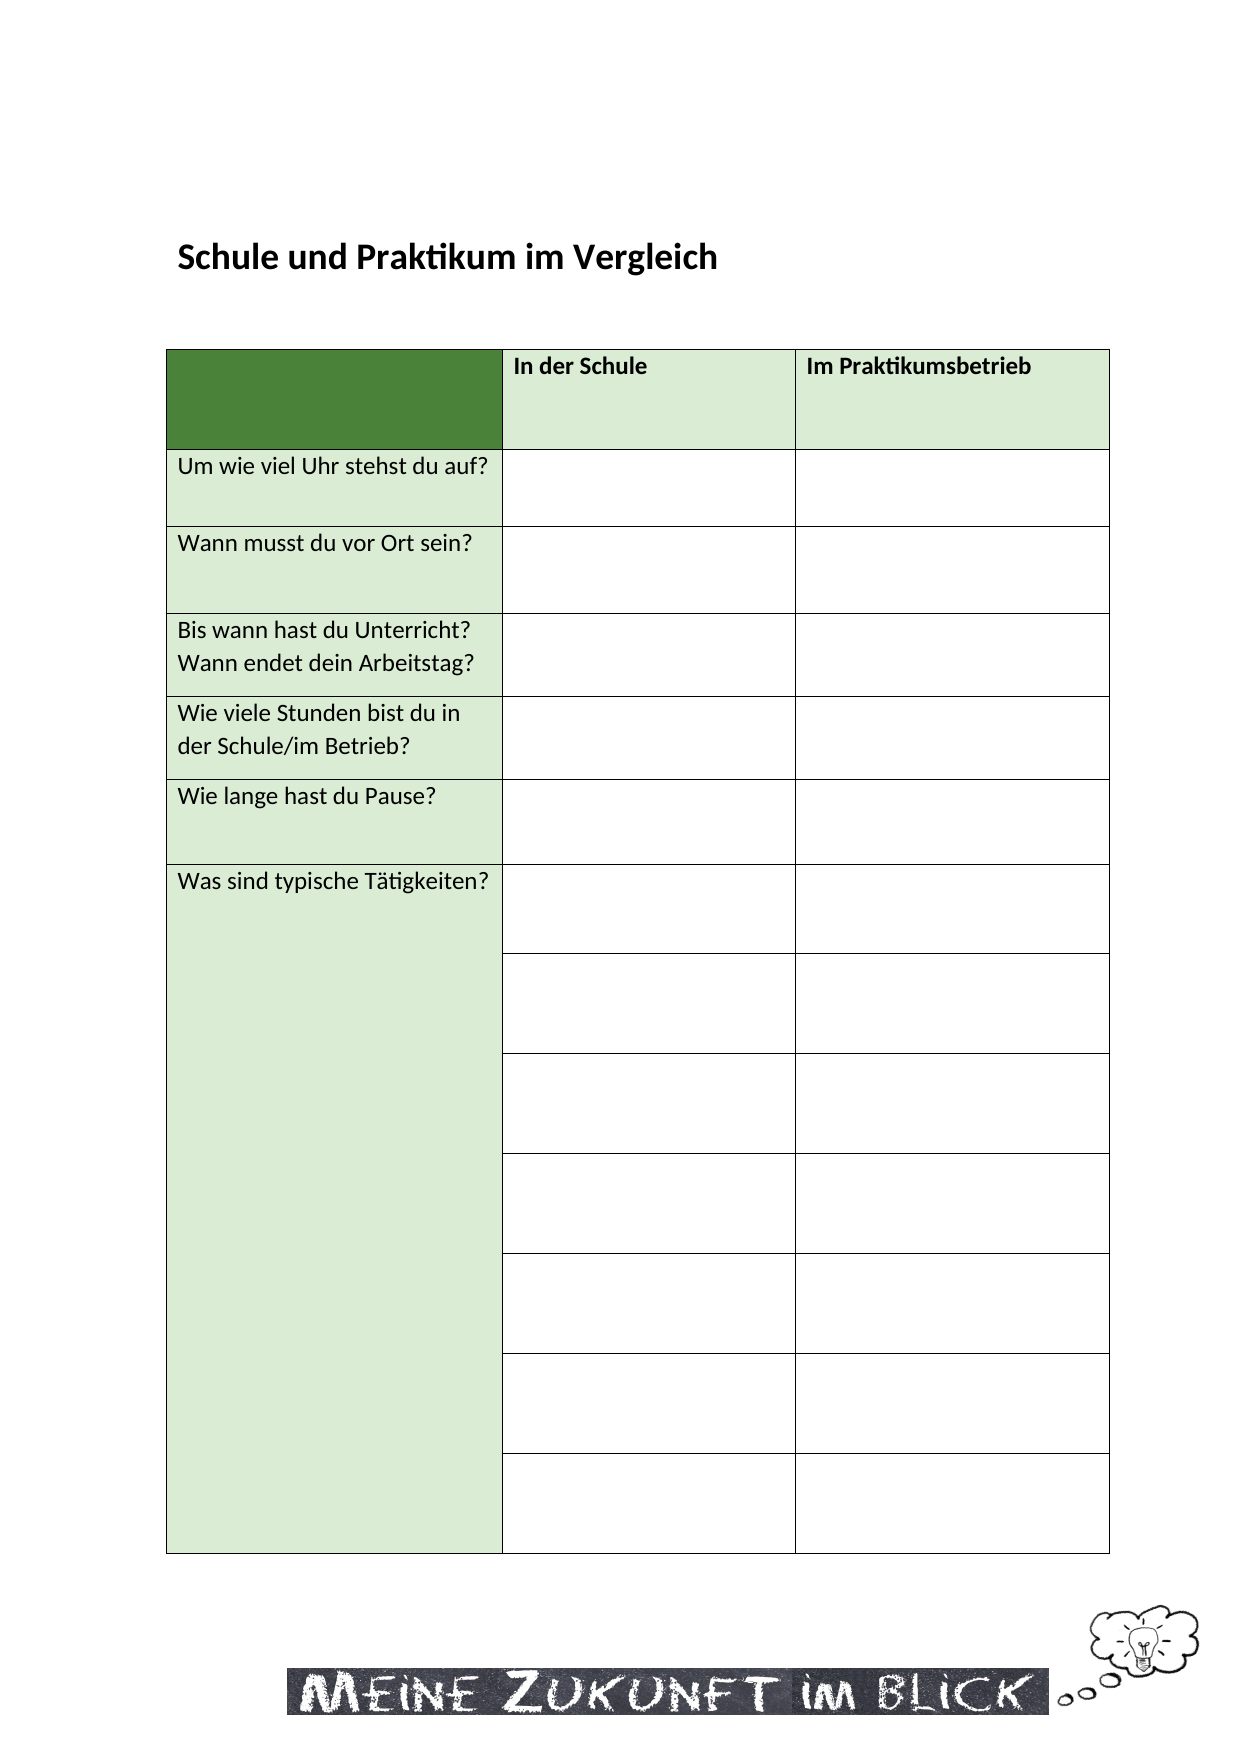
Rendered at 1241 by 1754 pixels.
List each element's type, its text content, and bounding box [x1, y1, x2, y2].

table_cell [796, 1254, 1109, 1353]
table_cell [503, 954, 795, 1053]
table_cell [796, 954, 1109, 1053]
table_cell [503, 527, 795, 613]
table_cell [796, 1154, 1109, 1253]
table_cell [503, 614, 795, 696]
table_cell [796, 697, 1109, 779]
table_cell [503, 1354, 795, 1453]
table_cell Wie lange hast du Pause? [167, 780, 502, 864]
table_cell [503, 780, 795, 864]
table_cell [796, 1354, 1109, 1453]
table_cell Wann musst du vor Ort sein? [167, 527, 502, 613]
table_cell [503, 697, 795, 779]
table_cell [796, 614, 1109, 696]
text Schule und Praktikum im Vergleich [177, 233, 1122, 279]
table_cell Wie viele Stunden bist du in der Schule/im Betrieb? [167, 697, 502, 779]
table_cell [796, 1054, 1109, 1153]
table_header In der Schule [503, 350, 795, 449]
table_cell Bis wann hast du Unterricht? Wann endet dein Arbeitstag? [167, 614, 502, 696]
table_cell [796, 450, 1109, 526]
table_cell Um wie viel Uhr stehst du auf? [167, 450, 502, 526]
table_cell [796, 865, 1109, 953]
table_cell [503, 1254, 795, 1353]
table_header Im Praktikumsbetrieb [796, 350, 1109, 449]
table_cell [503, 1054, 795, 1153]
table_cell [503, 450, 795, 526]
table_cell [796, 527, 1109, 613]
table_cell [796, 780, 1109, 864]
table_cell [503, 1454, 795, 1553]
table_header [167, 350, 502, 449]
picture [287, 1564, 1217, 1715]
table_cell [503, 1154, 795, 1253]
table_cell Was sind typische Tätigkeiten? [167, 865, 502, 1553]
table_cell [796, 1454, 1109, 1553]
table_cell [503, 865, 795, 953]
